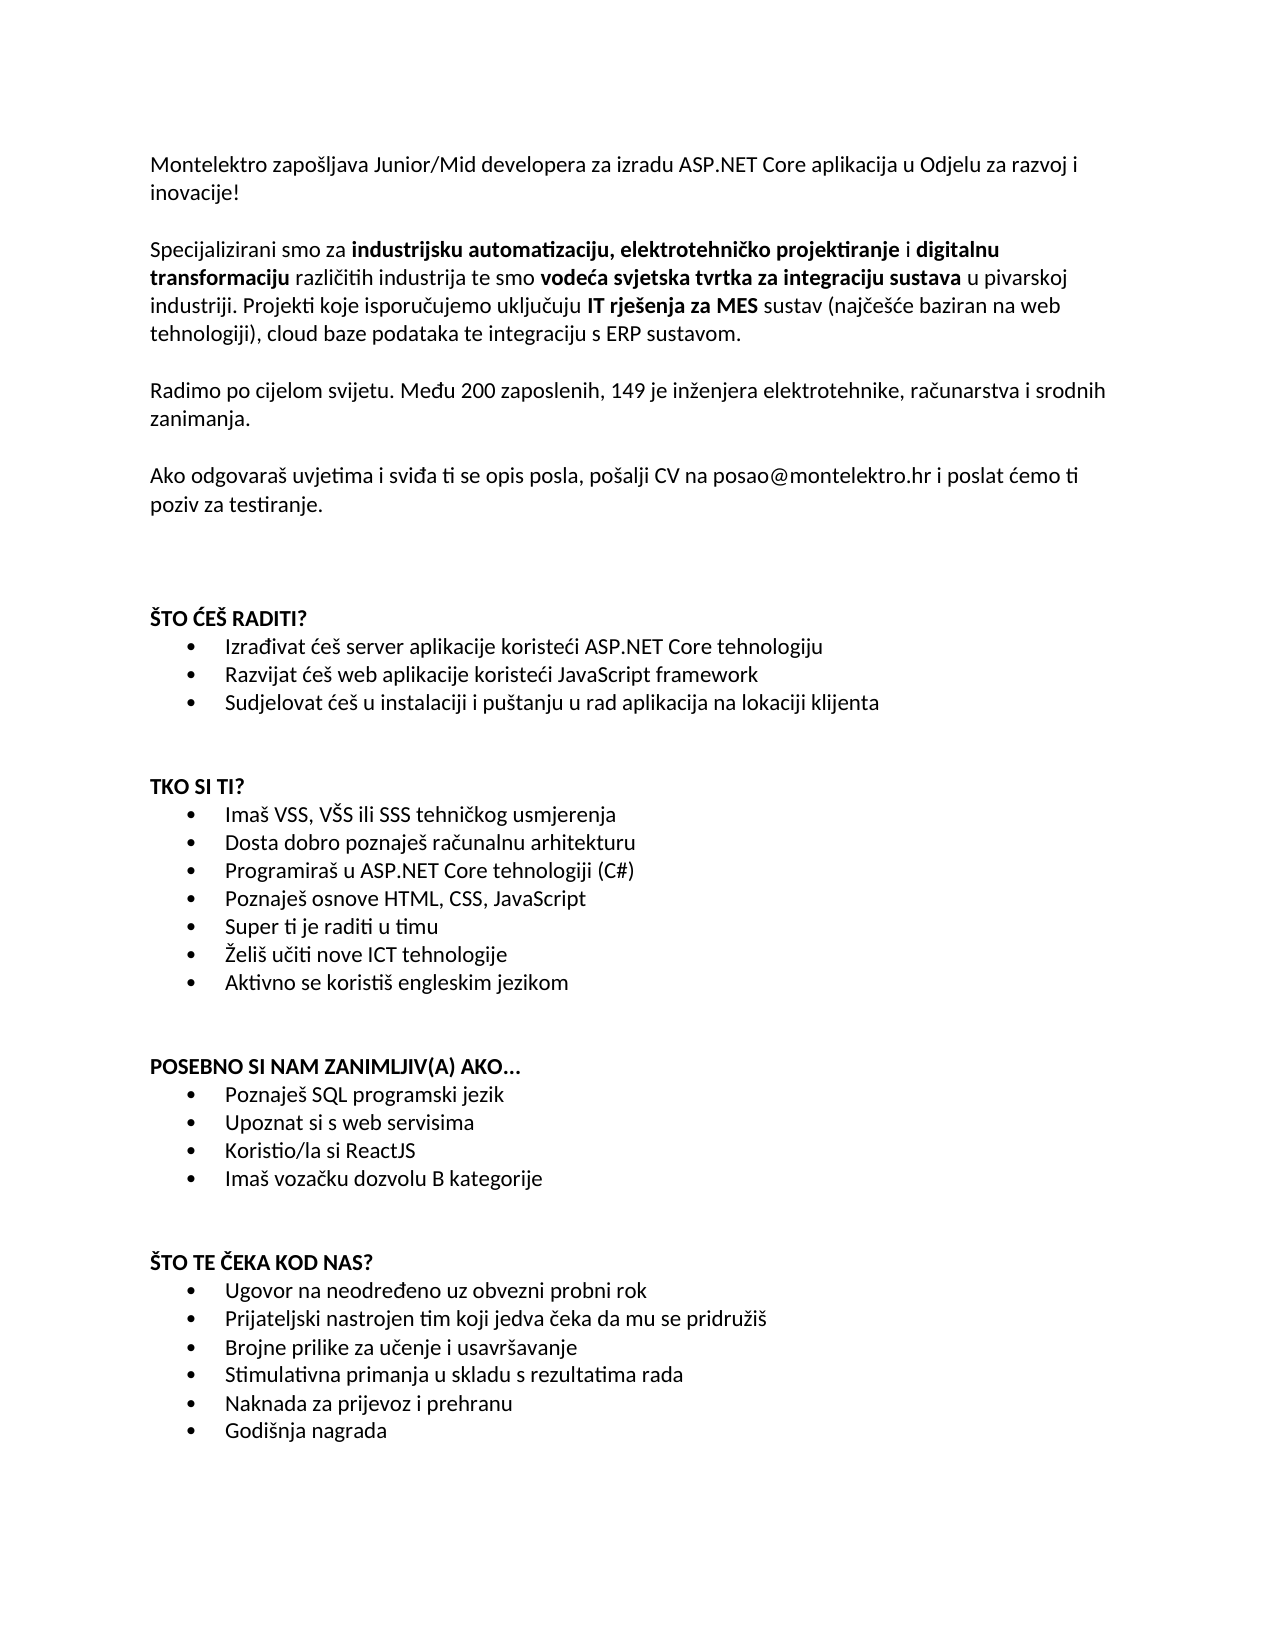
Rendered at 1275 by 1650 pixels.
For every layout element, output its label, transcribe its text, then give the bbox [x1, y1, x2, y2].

list Godišnja nagrada [187, 1417, 1125, 1445]
text Radimo po cijelom svijetu. Među 200 zaposlenih, 149 je inženjera elektrotehnike, računarstva i srodnih zanimanja. [150, 376, 1125, 432]
text Ako odgovaraš uvjetima i sviđa ti se opis posla, pošalji CV na posao@montelektro.hr i poslat ćemo ti poziv za testiranje. [150, 462, 1125, 518]
text TKO SI TI? [150, 772, 1125, 800]
list Sudjelovat ćeš u instalaciji i puštanju u rad aplikacija na lokaciji klijenta [187, 688, 1125, 716]
text Specijalizirani smo za industrijsku automatizaciju, elektrotehničko projektiranje i digitalnu transformaciju različitih industrija te smo vodeća svjetska tvrtka za integraciju sustava u pivarskoj industriji. Projekti koje isporučujemo uključuju IT rješenja za MES sustav (najčešće baziran na web tehnologiji), cloud baze podataka te integraciju s ERP sustavom. [150, 235, 1125, 347]
list Izrađivat ćeš server aplikacije koristeći ASP.NET Core tehnologiju [187, 632, 1125, 660]
list Programiraš u ASP.NET Core tehnologiji (C#) [187, 856, 1125, 884]
list Brojne prilike za učenje i usavršavanje [187, 1333, 1125, 1361]
text ŠTO TE ČEKA KOD NAS? [150, 1248, 1125, 1277]
list Aktivno se koristiš engleskim jezikom [187, 968, 1125, 996]
list Želiš učiti nove ICT tehnologije [187, 940, 1125, 968]
text POSEBNO SI NAM ZANIMLJIV(A) AKO... [150, 1052, 1125, 1080]
text ŠTO ĆEŠ RADITI? [150, 604, 1125, 632]
list Stimulativna primanja u skladu s rezultatima rada [187, 1361, 1125, 1389]
list Poznaješ osnove HTML, CSS, JavaScript [187, 884, 1125, 912]
list Poznaješ SQL programski jezik [187, 1080, 1125, 1108]
list Upoznat si s web servisima [187, 1108, 1125, 1136]
list Razvijat ćeš web aplikacije koristeći JavaScript framework [187, 660, 1125, 688]
list Ugovor na neodređeno uz obvezni probni rok [187, 1277, 1125, 1304]
list Imaš VSS, VŠS ili SSS tehničkog usmjerenja [187, 800, 1125, 828]
text Montelektro zapošljava Junior/Mid developera za izradu ASP.NET Core aplikacija u Odjelu za razvoj i inovacije! [150, 150, 1125, 206]
list Imaš vozačku dozvolu B kategorije [187, 1164, 1125, 1192]
list Prijateljski nastrojen tim koji jedva čeka da mu se pridružiš [187, 1304, 1125, 1333]
list Dosta dobro poznaješ računalnu arhitekturu [187, 828, 1125, 856]
list Naknada za prijevoz i prehranu [187, 1389, 1125, 1417]
list Koristio/la si ReactJS [187, 1136, 1125, 1164]
list Super ti je raditi u timu [187, 912, 1125, 940]
